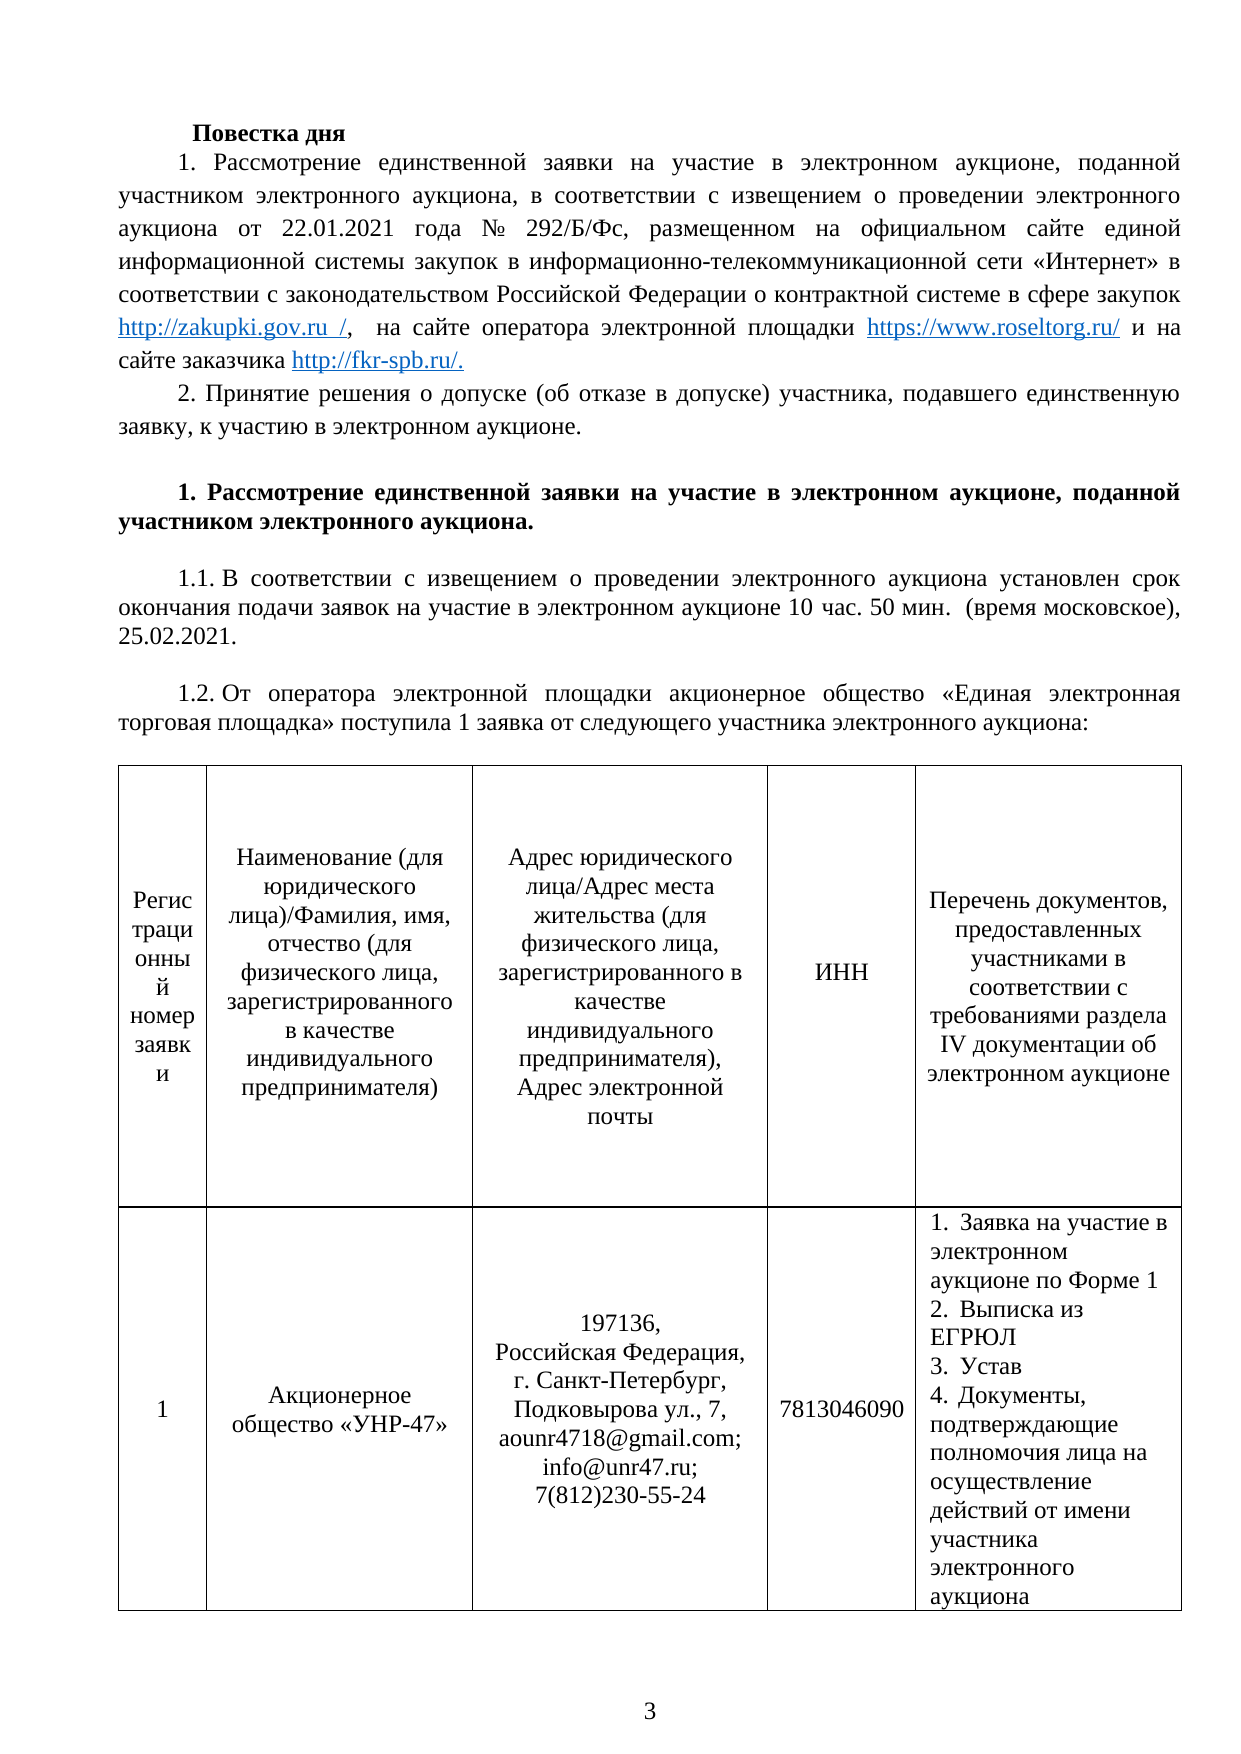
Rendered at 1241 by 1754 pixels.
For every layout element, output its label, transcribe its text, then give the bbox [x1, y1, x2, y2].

table_header ИНН [768, 766, 915, 1206]
table_header Наименование (для юридического лица)/Фамилия, имя, отчество (для физического лица, зарегистрированного в качестве индивидуального предпринимателя) [207, 766, 472, 1206]
table_cell Акционерное общество «УНР-47» [207, 1208, 472, 1610]
list Принятие решения о допуске (об отказе в допуске) участника, подавшего единственную заявку, к участию в электронном аукционе. [118, 378, 1181, 440]
table_header Адрес юридического лица/Адрес места жительства (для физического лица, зарегистрированного в качестве индивидуального предпринимателя), Адрес электронной почты [473, 766, 767, 1206]
table_cell 7813046090 [768, 1208, 915, 1610]
table_cell 197136, Российская Федерация, г. Санкт-Петербург, Подковырова ул., 7, aounr4718@gmail.com; info@unr47.ru; 7(812)230-55-24 [473, 1208, 767, 1610]
list Рассмотрение единственной заявки на участие в электронном аукционе, поданной участником электронного аукциона, в соответствии с извещением о проведении электронного аукциона от 22.01.2021 года № 292/Б/Фс, размещенном на официальном сайте единой информационной системы закупок в информационно-телекоммуникационной сети «Интернет» в соответствии с законодательством Российской Федерации о контрактной системе в сфере закупок http://zakupki.gov.ru /, на сайте оператора электронной площадки https://www.roseltorg.ru/ и на сайте заказчика http://fkr-spb.ru/. [118, 147, 1181, 374]
text Повестка дня [192, 118, 1181, 147]
list От оператора электронной площадки акционерное общество «Единая электронная торговая площадка» поступила 1 заявка от следующего участника электронного аукциона: [118, 678, 1181, 736]
list В соответствии с извещением о проведении электронного аукциона установлен срок окончания подачи заявок на участие в электронном аукционе 10 час. 50 мин. (время московское), 25.02.2021. [118, 563, 1181, 649]
table_cell 1 [119, 1208, 206, 1610]
table_cell Заявка на участие в электронном аукционе по Форме 1 Выписка из ЕГРЮЛ Устав Документы, подтверждающие полномочия лица на осуществление действий от имени участника электронного аукциона [916, 1208, 1181, 1610]
list Рассмотрение единственной заявки на участие в электронном аукционе, поданной участником электронного аукциона. [118, 477, 1181, 534]
table_header Регистрационный номер заявки [119, 766, 206, 1206]
table_header Перечень документов, предоставленных участниками в соответствии с требованиями раздела IV документации об электронном аукционе [916, 766, 1181, 1206]
